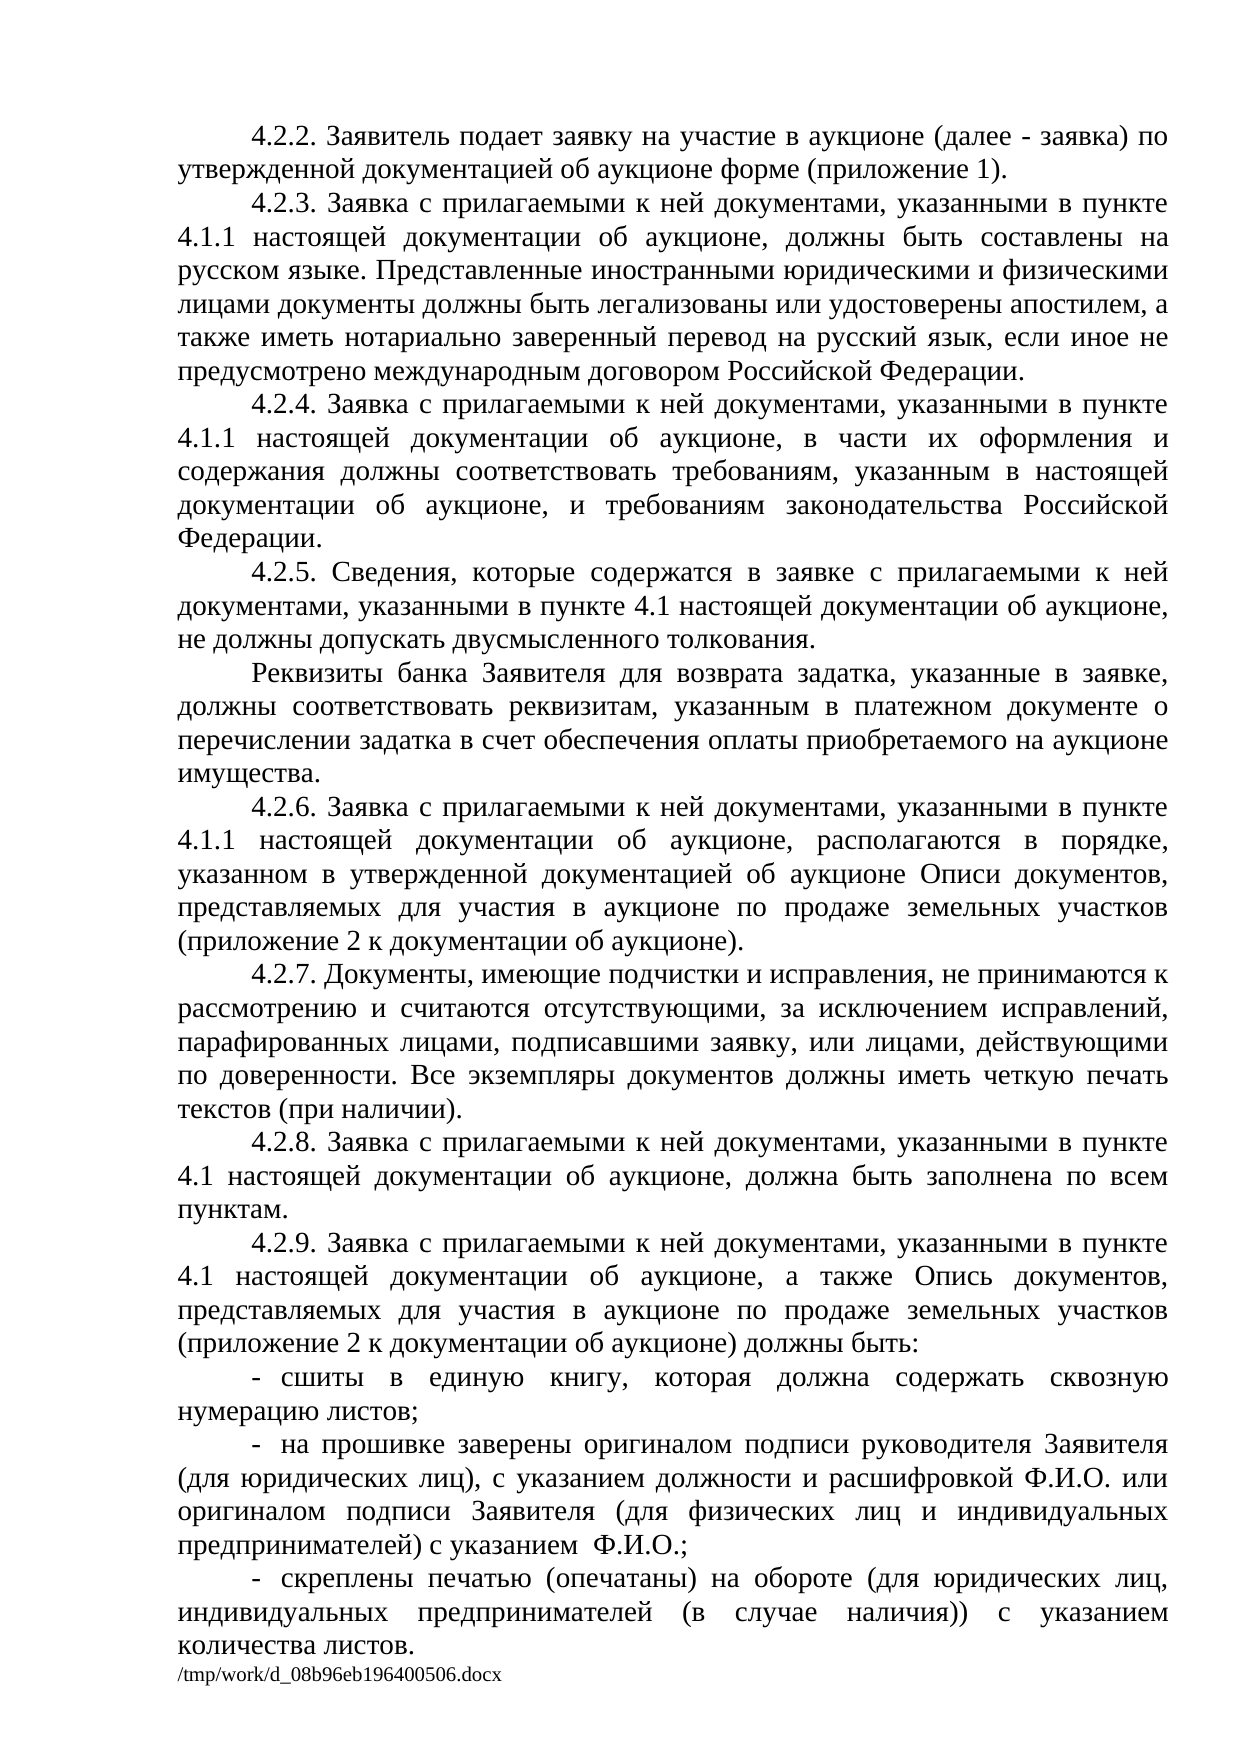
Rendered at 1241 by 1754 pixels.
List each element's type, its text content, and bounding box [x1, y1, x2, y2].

text 4.2.3. Заявка с прилагаемыми к ней документами, указанными в пункте 4.1.1 настоящей документации об аукционе, должны быть составлены на русском языке. Представленные иностранными юридическими и физическими лицами документы должны быть легализованы или удостоверены апостилем, а также иметь нотариально заверенный перевод на русский язык, если иное не предусмотрено международным договором Российской Федерации. [177, 185, 1169, 386]
text 4.2.5. Сведения, которые содержатся в заявке с прилагаемыми к ней документами, указанными в пункте 4.1 настоящей документации об аукционе, не должны допускать двусмысленного толкования. [177, 554, 1169, 655]
text 4.2.8. Заявка с прилагаемыми к ней документами, указанными в пункте 4.1 настоящей документации об аукционе, должна быть заполнена по всем пунктам. [177, 1124, 1169, 1225]
text 4.2.2. Заявитель подает заявку на участие в аукционе (далее - заявка) по утвержденной документацией об аукционе форме (приложение 1). [177, 118, 1169, 185]
text - сшиты в единую книгу, которая должна содержать сквозную нумерацию листов; [177, 1359, 1169, 1426]
text 4.2.7. Документы, имеющие подчистки и исправления, не принимаются к рассмотрению и считаются отсутствующими, за исключением исправлений, парафированных лицами, подписавшими заявку, или лицами, действующими по доверенности. Все экземпляры документов должны иметь четкую печать текстов (при наличии). [177, 957, 1169, 1124]
text 4.2.6. Заявка с прилагаемыми к ней документами, указанными в пункте 4.1.1 настоящей документации об аукционе, располагаются в порядке, указанном в утвержденной документацией об аукционе Описи документов, представляемых для участия в аукционе по продаже земельных участков (приложение 2 к документации об аукционе). [177, 789, 1169, 957]
text Реквизиты банка Заявителя для возврата задатка, указанные в заявке, должны соответствовать реквизитам, указанным в платежном документе о перечислении задатка в счет обеспечения оплаты приобретаемого на аукционе имущества. [177, 655, 1169, 789]
text 4.2.9. Заявка с прилагаемыми к ней документами, указанными в пункте 4.1 настоящей документации об аукционе, а также Опись документов, представляемых для участия в аукционе по продаже земельных участков (приложение 2 к документации об аукционе) должны быть: [177, 1225, 1169, 1359]
text 4.2.4. Заявка с прилагаемыми к ней документами, указанными в пункте 4.1.1 настоящей документации об аукционе, в части их оформления и содержания должны соответствовать требованиям, указанным в настоящей документации об аукционе, и требованиям законодательства Российской Федерации. [177, 386, 1169, 554]
text - на прошивке заверены оригиналом подписи руководителя 3аявителя (для юридических лиц), с указанием должности и расшифровкой Ф.И.О. или оригиналом подписи Заявителя (для физических лиц и индивидуальных предпринимателей) с указанием Ф.И.О.; [177, 1426, 1169, 1560]
text - скреплены печатью (опечатаны) на обороте (для юридических лиц, индивидуальных предпринимателей (в случае наличия)) с указанием количества листов. [177, 1560, 1169, 1661]
